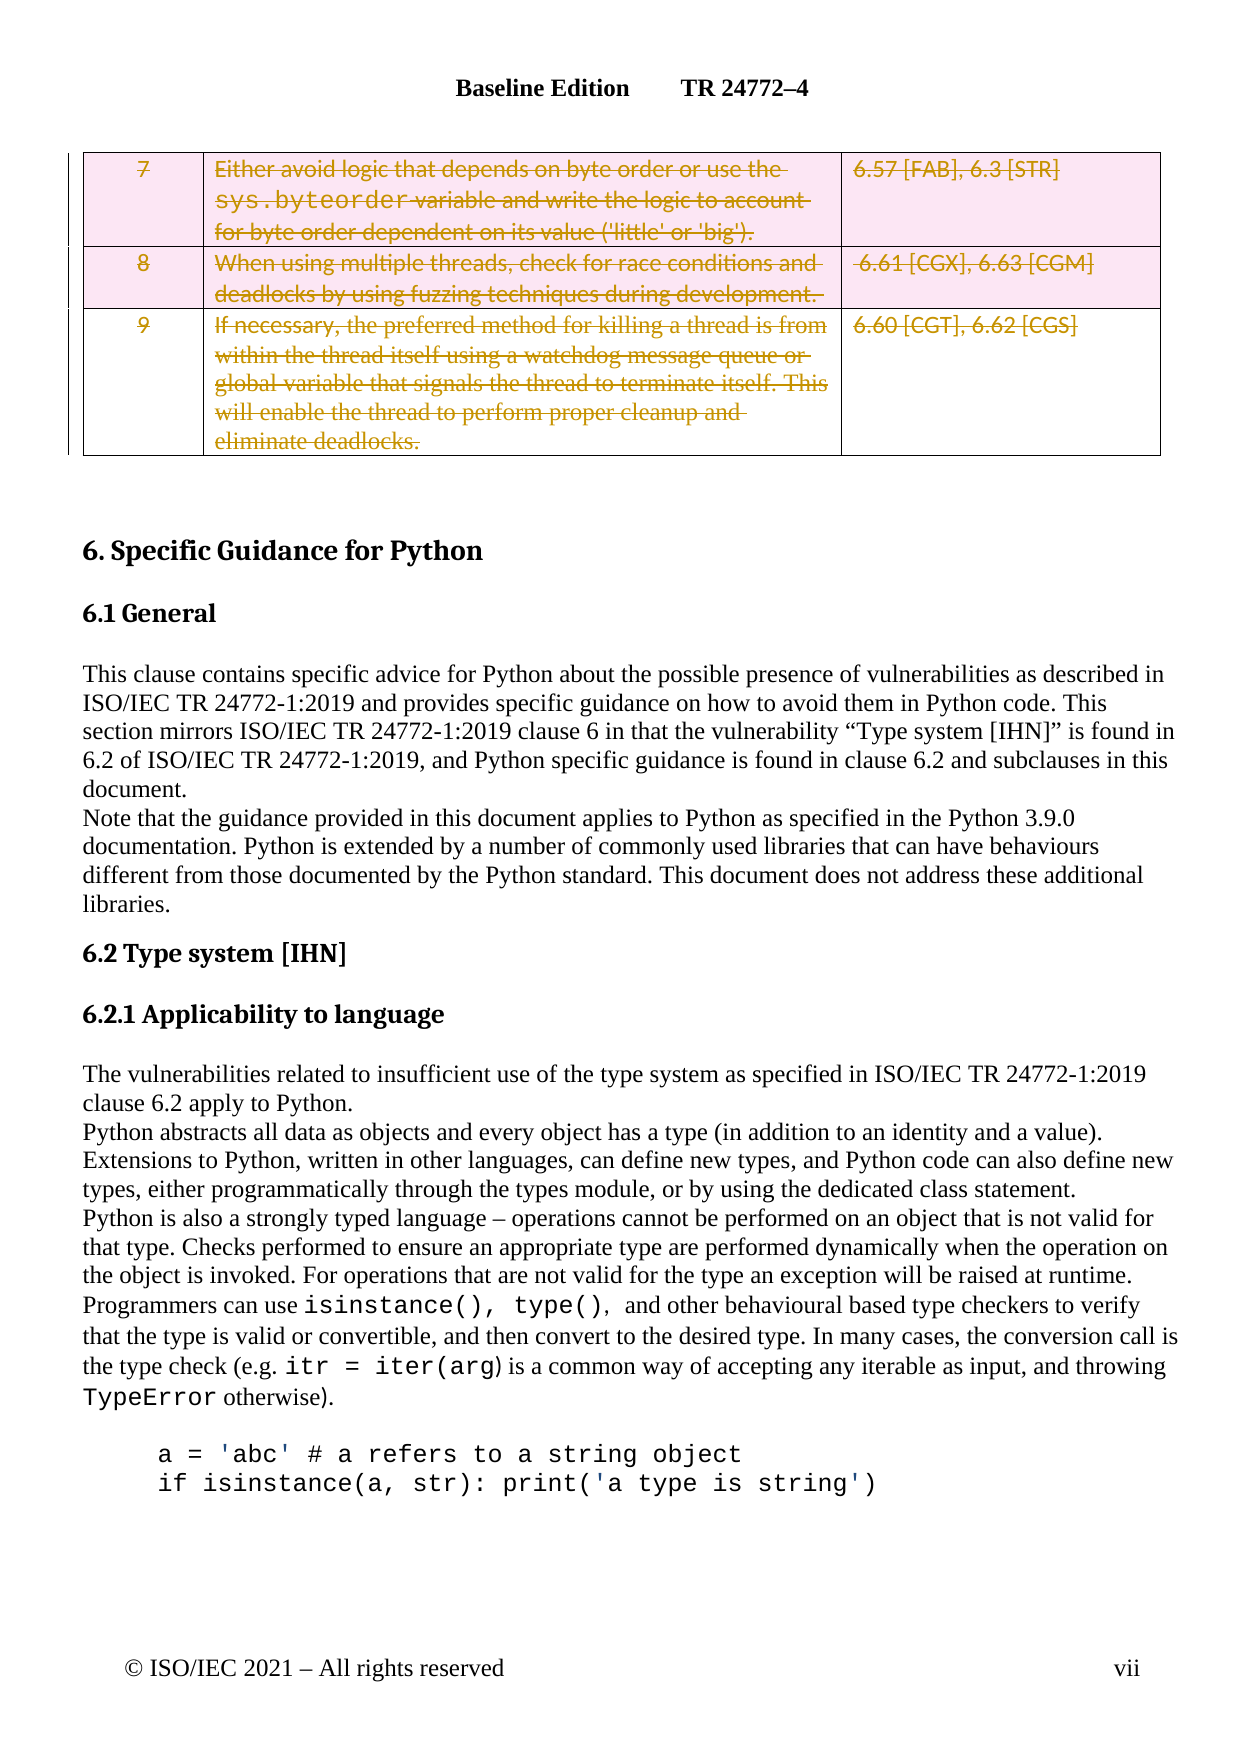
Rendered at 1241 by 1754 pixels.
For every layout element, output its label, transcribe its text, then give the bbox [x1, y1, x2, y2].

subtitle 6. Specific Guidance for Python [82, 534, 1182, 568]
subtitle 6.2.1 Applicability to language [82, 999, 1182, 1030]
text a = 'abc' # a refers to a string object [82, 1442, 1182, 1470]
text The vulnerabilities related to insufficient use of the type system as specified in ISO/IEC TR 24772-1:2019 clause 6.2 apply to Python. [82, 1059, 1182, 1117]
text This clause contains specific advice for Python about the possible presence of vulnerabilities as described in ISO/IEC TR 24772-1:2019 and provides specific guidance on how to avoid them in Python code. This section mirrors ISO/IEC TR 24772-1:2019 clause 6 in that the vulnerability “Type system [IHN]” is found in 6.2 of ISO/IEC TR 24772-1:2019, and Python specific guidance is found in clause 6.2 and subclauses in this document. [82, 659, 1182, 803]
text Note that the guidance provided in this document applies to Python as specified in the Python 3.9.0 documentation. Python is extended by a number of commonly used libraries that can have behaviours different from those documented by the Python standard. This document does not address these additional libraries. [82, 803, 1182, 918]
text Python is also a strongly typed language – operations cannot be performed on an object that is not valid for that type. Checks performed to ensure an appropriate type are performed dynamically when the operation on the object is invoked. For operations that are not valid for the type an exception will be raised at runtime. Programmers can use isinstance(), type(), and other behavioural based type checkers to verify that the type is valid or convertible, and then convert to the desired type. In many cases, the conversion call is the type check (e.g. itr = iter(arg) is a common way of accepting any iterable as input, and throwing TypeError otherwise). [82, 1203, 1182, 1413]
text Python abstracts all data as objects and every object has a type (in addition to an identity and a value). Extensions to Python, written in other languages, can define new types, and Python code can also define new types, either programmatically through the types module, or by using the dedicated class statement. [82, 1117, 1182, 1203]
subtitle 6.2 Type system [IHN] [82, 938, 1182, 969]
text if isinstance(a, str): print('a type is string') [82, 1470, 1182, 1499]
table_cell [842, 309, 1160, 455]
table_cell [204, 309, 841, 455]
table_cell [84, 309, 203, 455]
subtitle 6.1 General [82, 598, 1182, 629]
